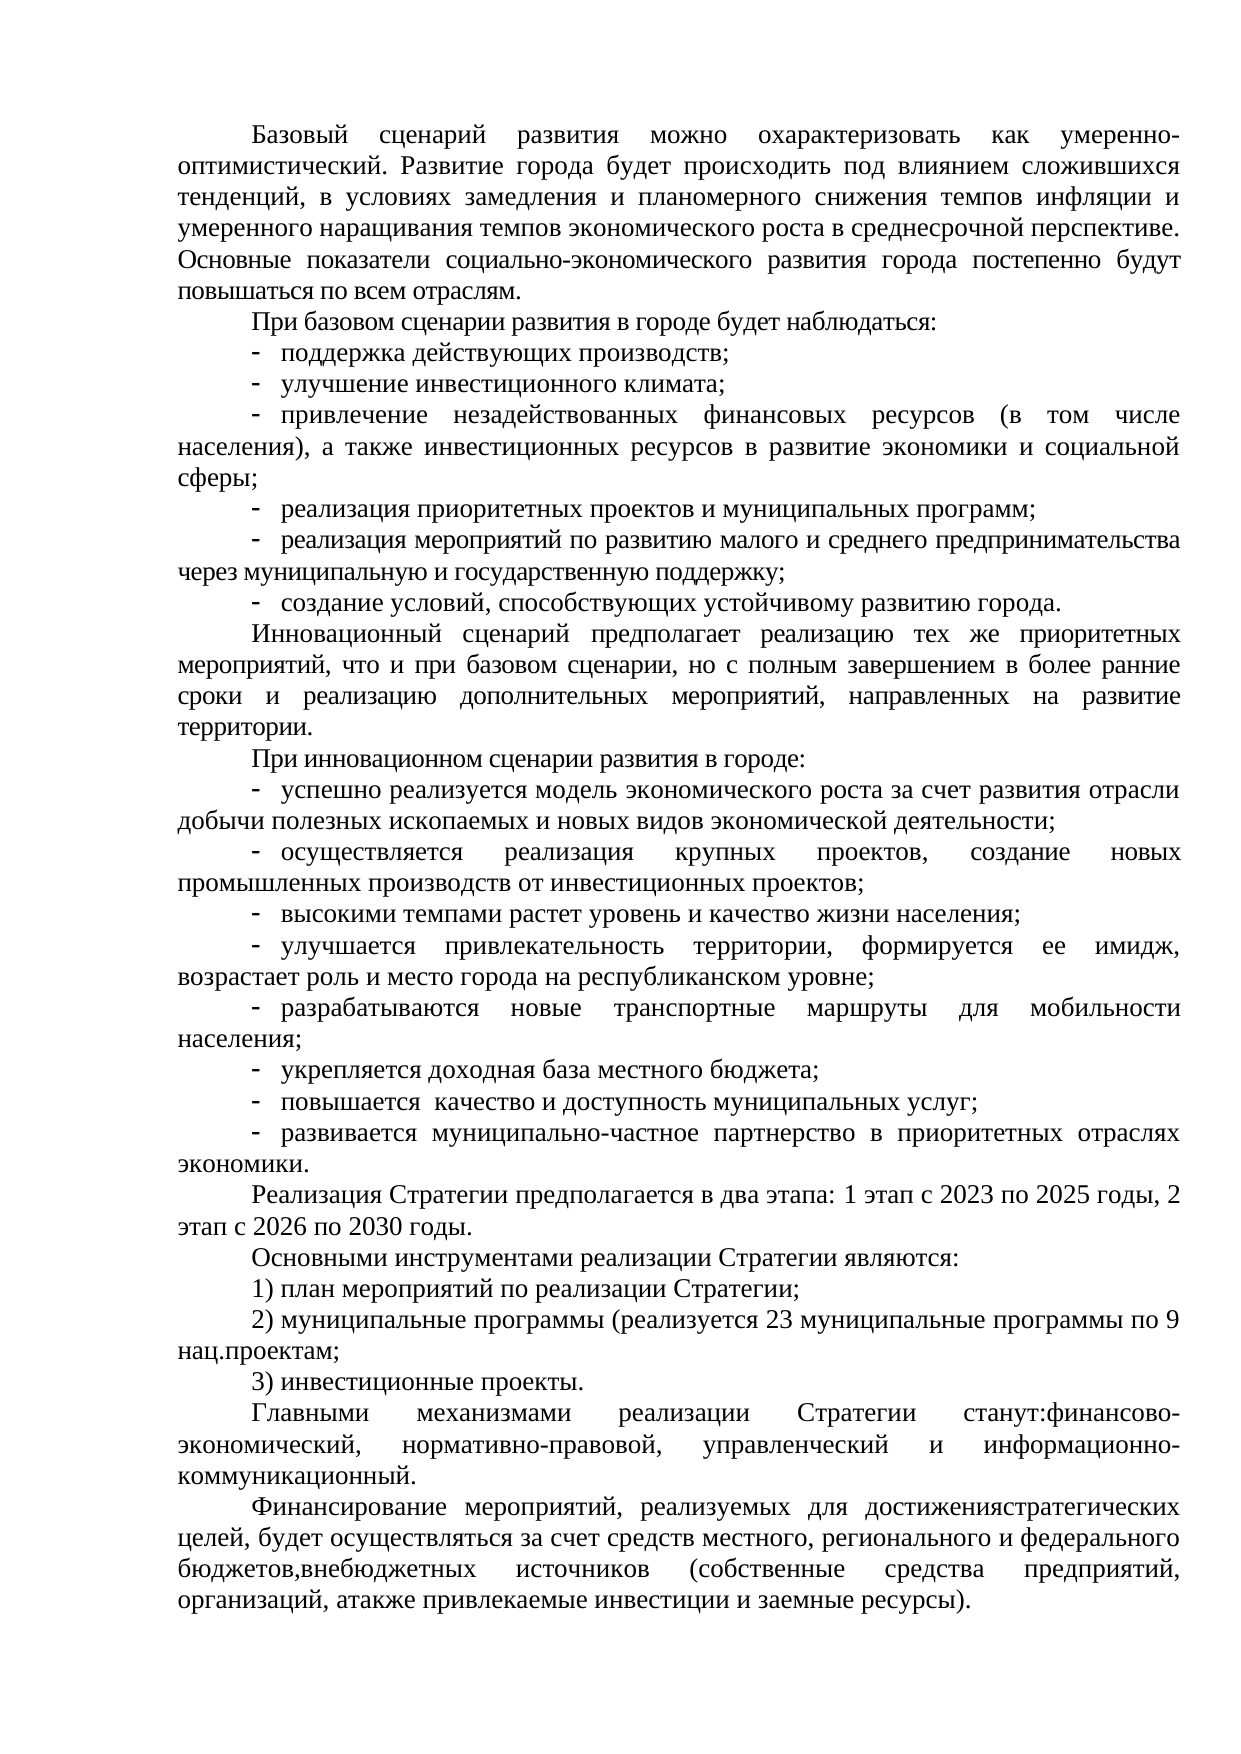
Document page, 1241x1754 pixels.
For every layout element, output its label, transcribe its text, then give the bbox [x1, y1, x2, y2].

text При базовом сценарии развития в городе будет наблюдаться: [177, 305, 1181, 336]
list реализация приоритетных проектов и муниципальных программ; [177, 492, 1181, 523]
text 1) план мероприятий по реализации Стратегии; [177, 1272, 1181, 1303]
text Базовый сценарий развития можно охарактеризовать как умеренно-оптимистический. Развитие города будет происходить под влиянием сложившихся тенденций, в условиях замедления и планомерного снижения темпов инфляции и умеренного наращивания темпов экономического роста в среднесрочной перспективе. Основные показатели социально-экономического развития города постепенно будут повышаться по всем отраслям. [177, 118, 1181, 305]
list привлечение незадействованных финансовых ресурсов (в том числе населения), а также инвестиционных ресурсов в развитие экономики и социальной сферы; [177, 399, 1181, 492]
list развивается муниципально-частное партнерство в приоритетных отраслях экономики. [177, 1116, 1181, 1178]
list разрабатываются новые транспортные маршруты для мобильности населения; [177, 991, 1181, 1054]
text 3) инвестиционные проекты. [177, 1365, 1181, 1397]
text Финансирование мероприятий, реализуемых для достижениястратегических целей, будет осуществляться за счет средств местного, регионального и федерального бюджетов,внебюджетных источников (собственные средства предприятий, организаций, атакже привлекаемые инвестиции и заемные ресурсы). [177, 1490, 1181, 1614]
list улучшение инвестиционного климата; [177, 367, 1181, 399]
list осуществляется реализация крупных проектов, создание новых промышленных производств от инвестиционных проектов; [177, 835, 1181, 898]
text Главными механизмами реализации Стратегии станут:финансово-экономический, нормативно-правовой, управленческий и информационно-коммуникационный. [177, 1397, 1181, 1490]
list создание условий, способствующих устойчивому развитию города. [177, 586, 1181, 617]
text Реализация Стратегии предполагается в два этапа: 1 этап с 2023 по 2025 годы, 2 этап с 2026 по 2030 годы. [177, 1178, 1181, 1241]
list успешно реализуется модель экономического роста за счет развития отрасли добычи полезных ископаемых и новых видов экономической деятельности; [177, 773, 1181, 835]
text При инновационном сценарии развития в городе: [177, 742, 1181, 773]
text Основными инструментами реализации Стратегии являются: [177, 1241, 1181, 1272]
text Инновационный сценарий предполагает реализацию тех же приоритетных мероприятий, что и при базовом сценарии, но с полным завершением в более ранние сроки и реализацию дополнительных мероприятий, направленных на развитие территории. [177, 617, 1181, 742]
list улучшается привлекательность территории, формируется ее имидж, возрастает роль и место города на республиканском уровне; [177, 929, 1181, 991]
list укрепляется доходная база местного бюджета; [177, 1054, 1181, 1085]
list поддержка действующих производств; [177, 336, 1181, 367]
list высокими темпами растет уровень и качество жизни населения; [177, 898, 1181, 929]
list реализация мероприятий по развитию малого и среднего предпринимательства через муниципальную и государственную поддержку; [177, 523, 1181, 586]
list повышается качество и доступность муниципальных услуг; [177, 1085, 1181, 1116]
text 2) муниципальные программы (реализуется 23 муниципальные программы по 9 нац.проектам; [177, 1303, 1181, 1365]
